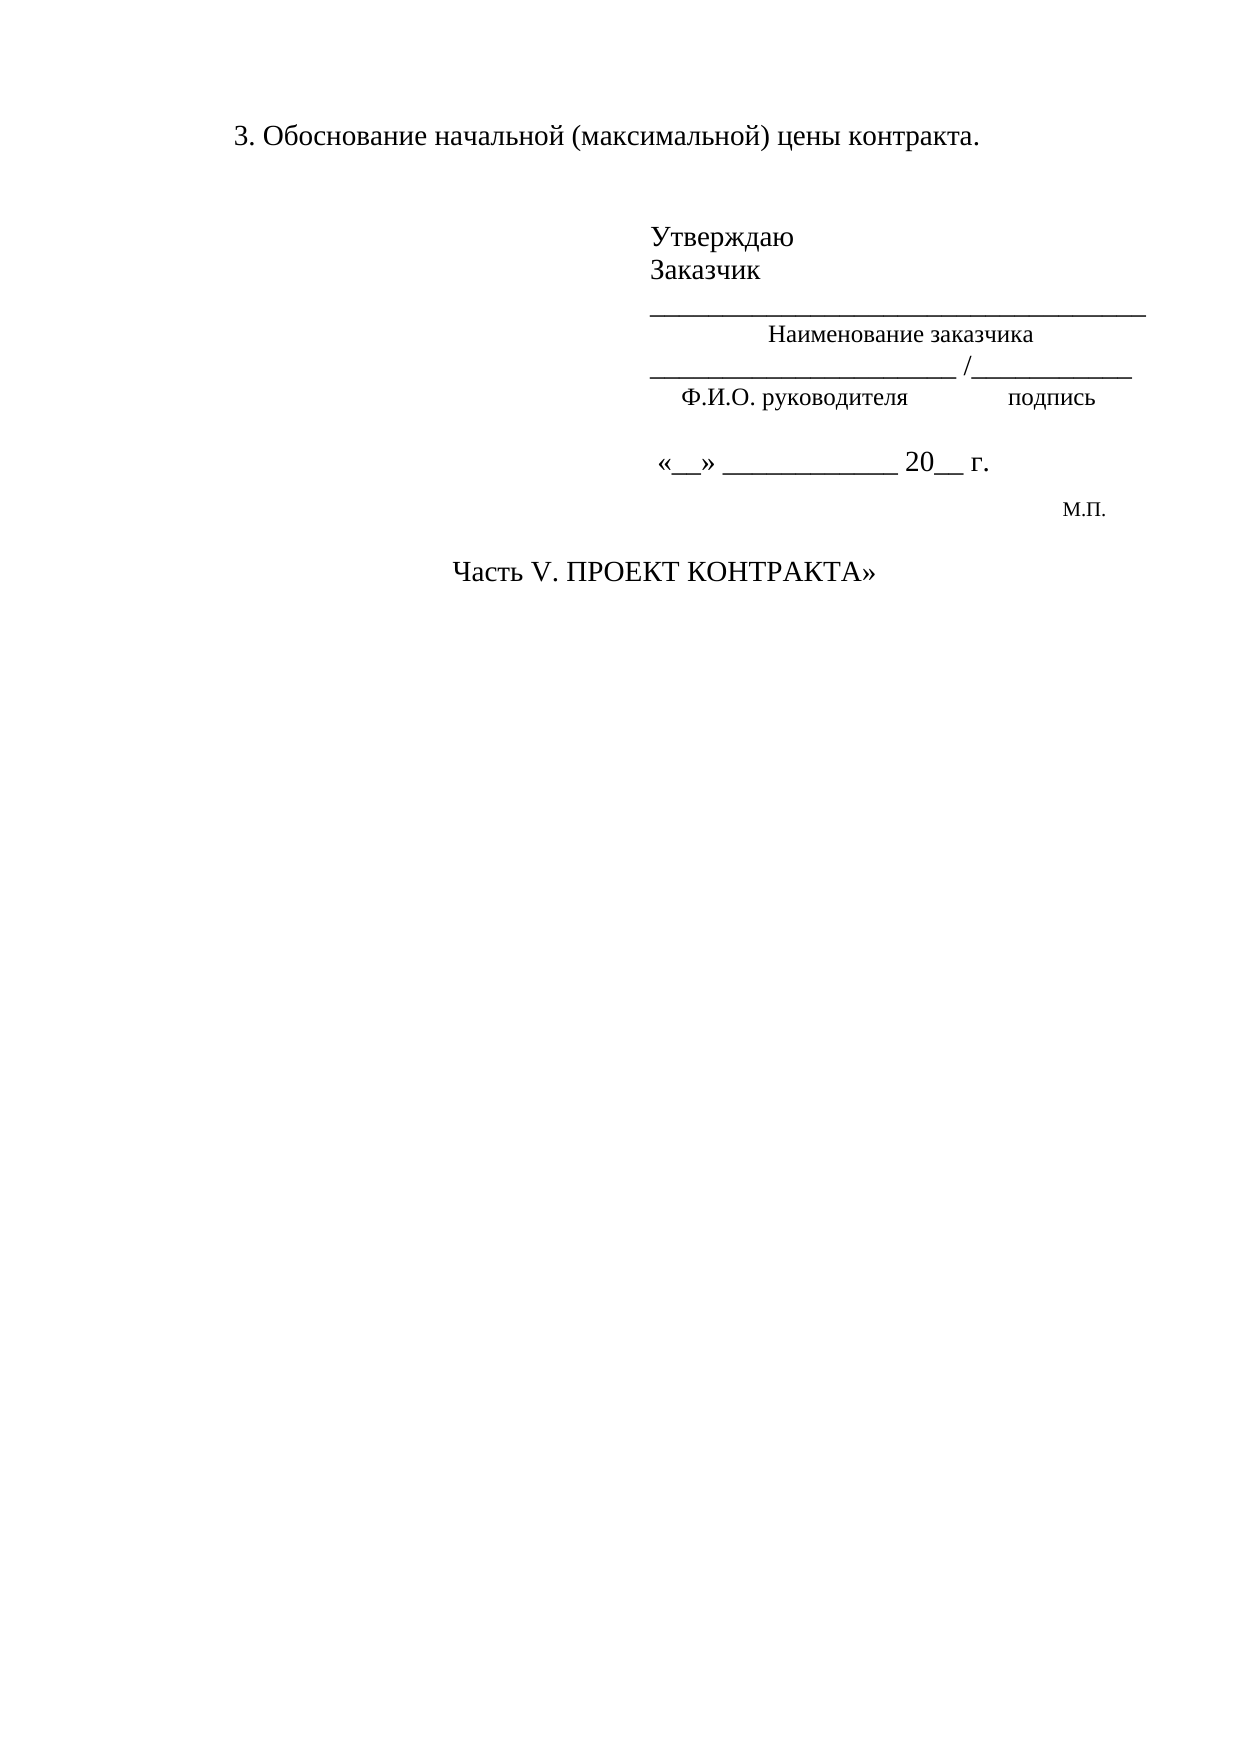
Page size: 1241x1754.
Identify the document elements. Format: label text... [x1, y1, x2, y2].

text «__» ____________ 20__ г. [650, 444, 1152, 477]
text Заказчик [650, 252, 1152, 286]
text _____________________ /___________ [650, 348, 1152, 382]
text Ф.И.О. руководителя подпись [650, 382, 1152, 410]
text __________________________________ [650, 286, 1152, 319]
text М.П. [1018, 497, 1152, 521]
text Утверждаю [650, 219, 1152, 252]
text Часть V. ПРОЕКТ КОНТРАКТА» [177, 554, 1152, 588]
text Наименование заказчика [650, 319, 1152, 348]
text 3. Обоснование начальной (максимальной) цены контракта. [177, 118, 1152, 152]
